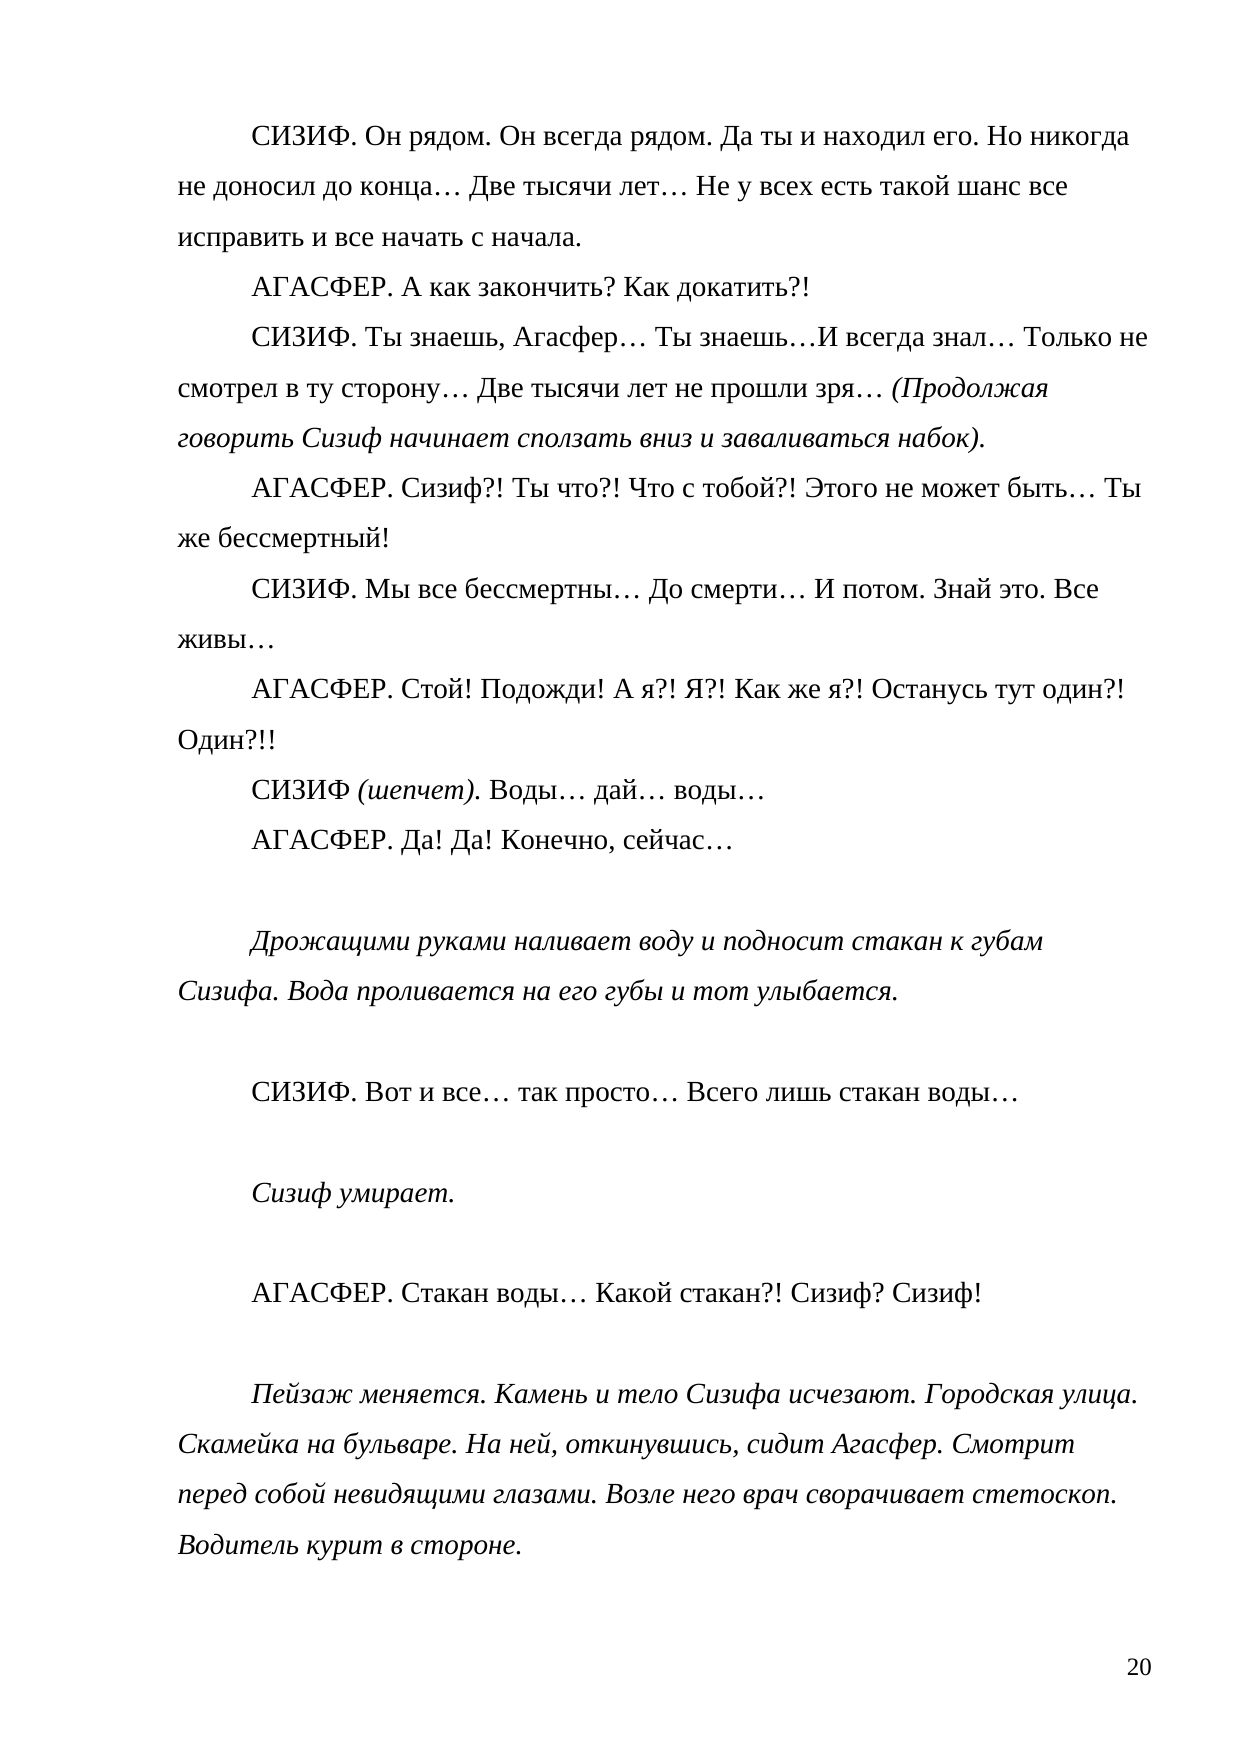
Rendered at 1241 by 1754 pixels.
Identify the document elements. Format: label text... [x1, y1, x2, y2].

text АГАСФЕР. Стакан воды… Какой стакан?! Сизиф? Сизиф! [177, 1275, 1152, 1309]
text СИЗИФ (шепчет). Воды… дай… воды… [177, 772, 1152, 806]
text АГАСФЕР. Да! Да! Конечно, сейчас… [177, 822, 1152, 856]
text Дрожащими руками наливает воду и подносит стакан к губам Сизифа. Вода проливается на его губы и тот улыбается. [177, 923, 1152, 1007]
text АГАСФЕР. Стой! Подожди! А я?! Я?! Как же я?! Останусь тут один?! Один?!! [177, 672, 1152, 755]
text СИЗИФ. Ты знаешь, Агасфер… Ты знаешь…И всегда знал… Только не смотрел в ту сторону… Две тысячи лет не прошли зря… (Продолжая говорить Сизиф начинает сползать вниз и заваливаться набок). [177, 319, 1152, 453]
text СИЗИФ. Вот и все… так просто… Всего лишь стакан воды… [177, 1074, 1152, 1108]
text Сизиф умирает. [177, 1175, 1152, 1208]
text СИЗИФ. Он рядом. Он всегда рядом. Да ты и находил его. Но никогда не доносил до конца… Две тысячи лет… Не у всех есть такой шанс все исправить и все начать с начала. [177, 118, 1152, 252]
text АГАСФЕР. Сизиф?! Ты что?! Что с тобой?! Этого не может быть… Ты же бессмертный! [177, 470, 1152, 554]
text АГАСФЕР. А как закончить? Как докатить?! [177, 269, 1152, 303]
text Пейзаж меняется. Камень и тело Сизифа исчезают. Городская улица. Скамейка на бульваре. На ней, откинувшись, сидит Агасфер. Смотрит перед собой невидящими глазами. Возле него врач сворачивает стетоскоп. Водитель курит в стороне. [177, 1376, 1152, 1560]
text СИЗИФ. Мы все бессмертны… До смерти… И потом. Знай это. Все живы… [177, 571, 1152, 655]
